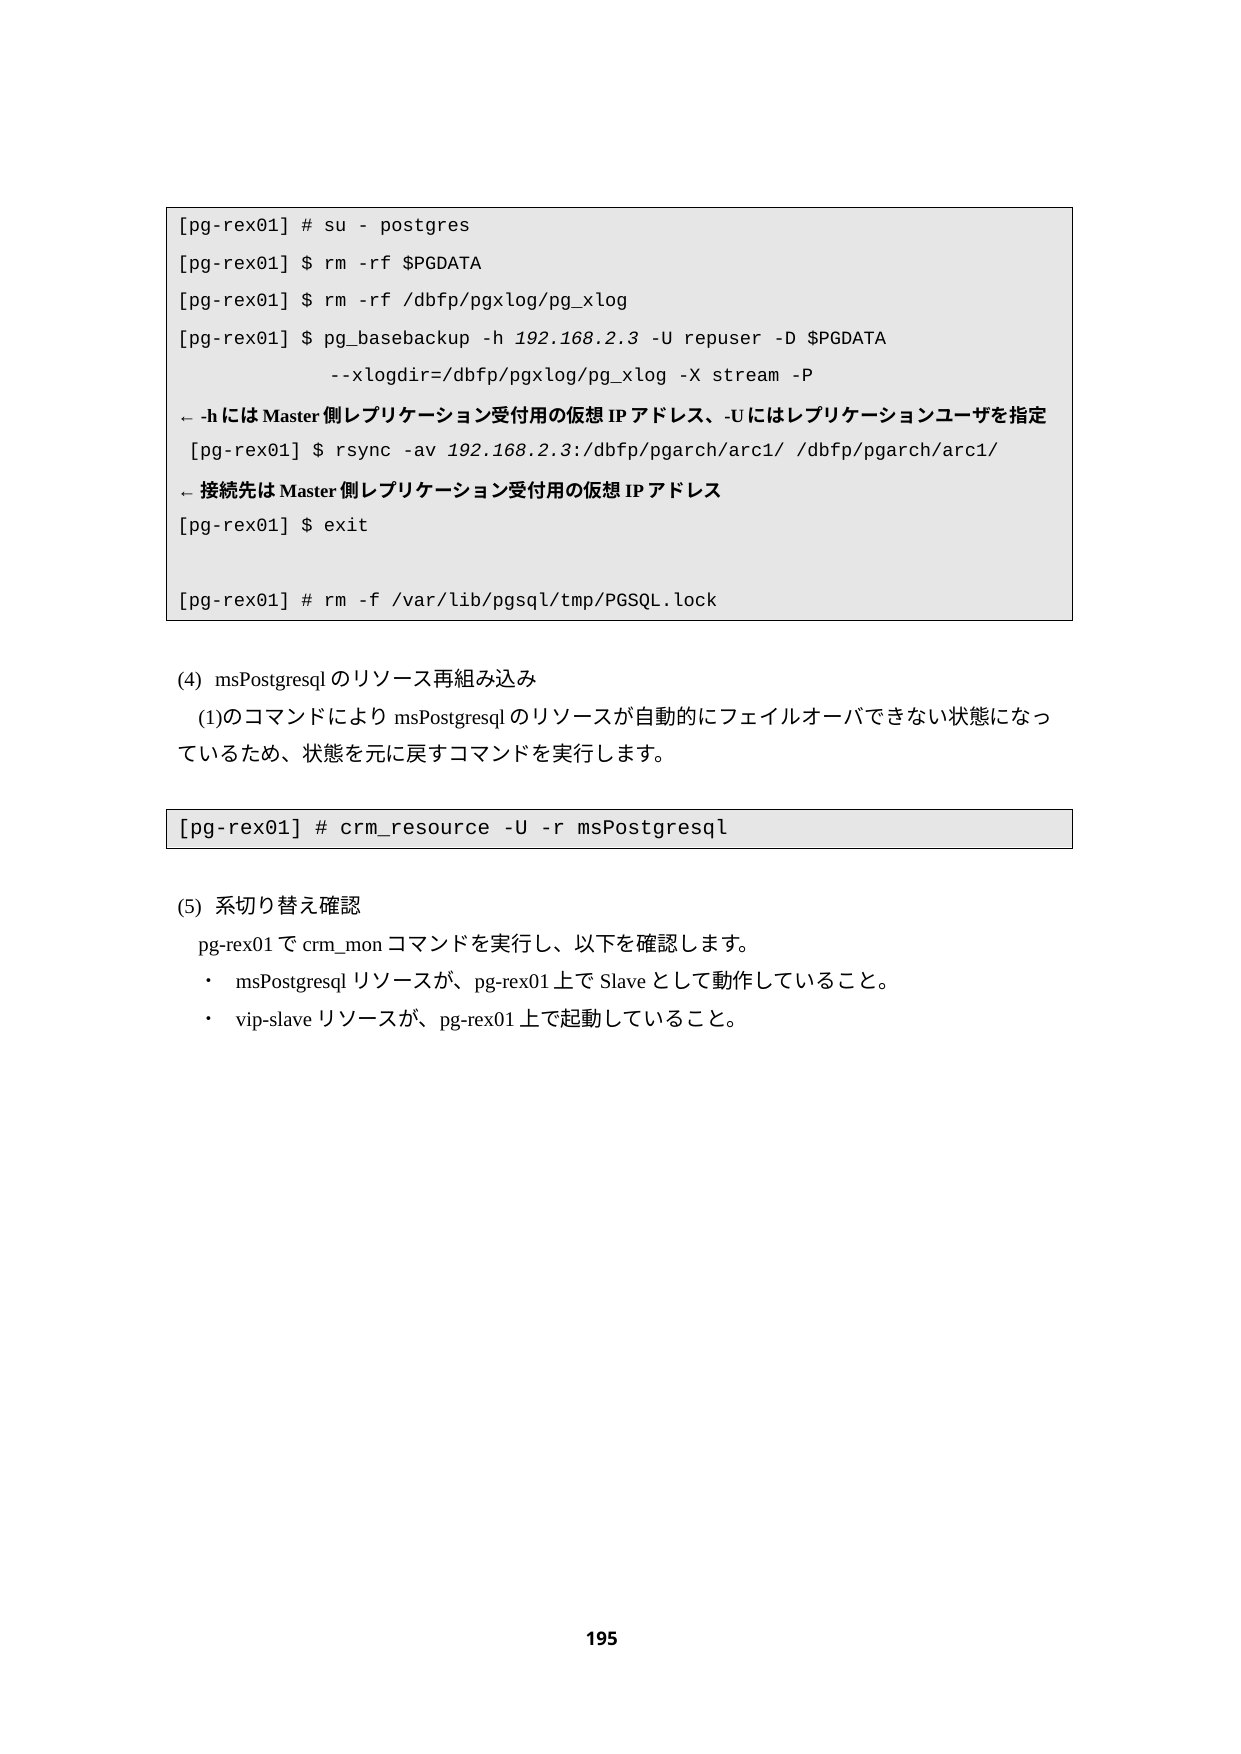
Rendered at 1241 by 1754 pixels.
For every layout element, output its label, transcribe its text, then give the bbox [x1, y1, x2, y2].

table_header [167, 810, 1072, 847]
text pg-rex01でcrm_monコマンドを実行し、以下を確認します。 [177, 923, 1054, 961]
text (1)のコマンドによりmsPostgresqlのリソースが自動的にフェイルオーバできない状態になっているため、状態を元に戻すコマンドを実行します。 [177, 696, 1054, 771]
list msPostgresqlのリソース再組み込み [177, 659, 1054, 696]
list msPostgresqlリソースが、pg-rex01上でSlaveとして動作していること。 [198, 961, 1054, 998]
list vip-slaveリソースが、pg-rex01上で起動していること。 [198, 998, 1054, 1036]
list 系切り替え確認 [177, 886, 1054, 923]
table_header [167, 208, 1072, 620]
